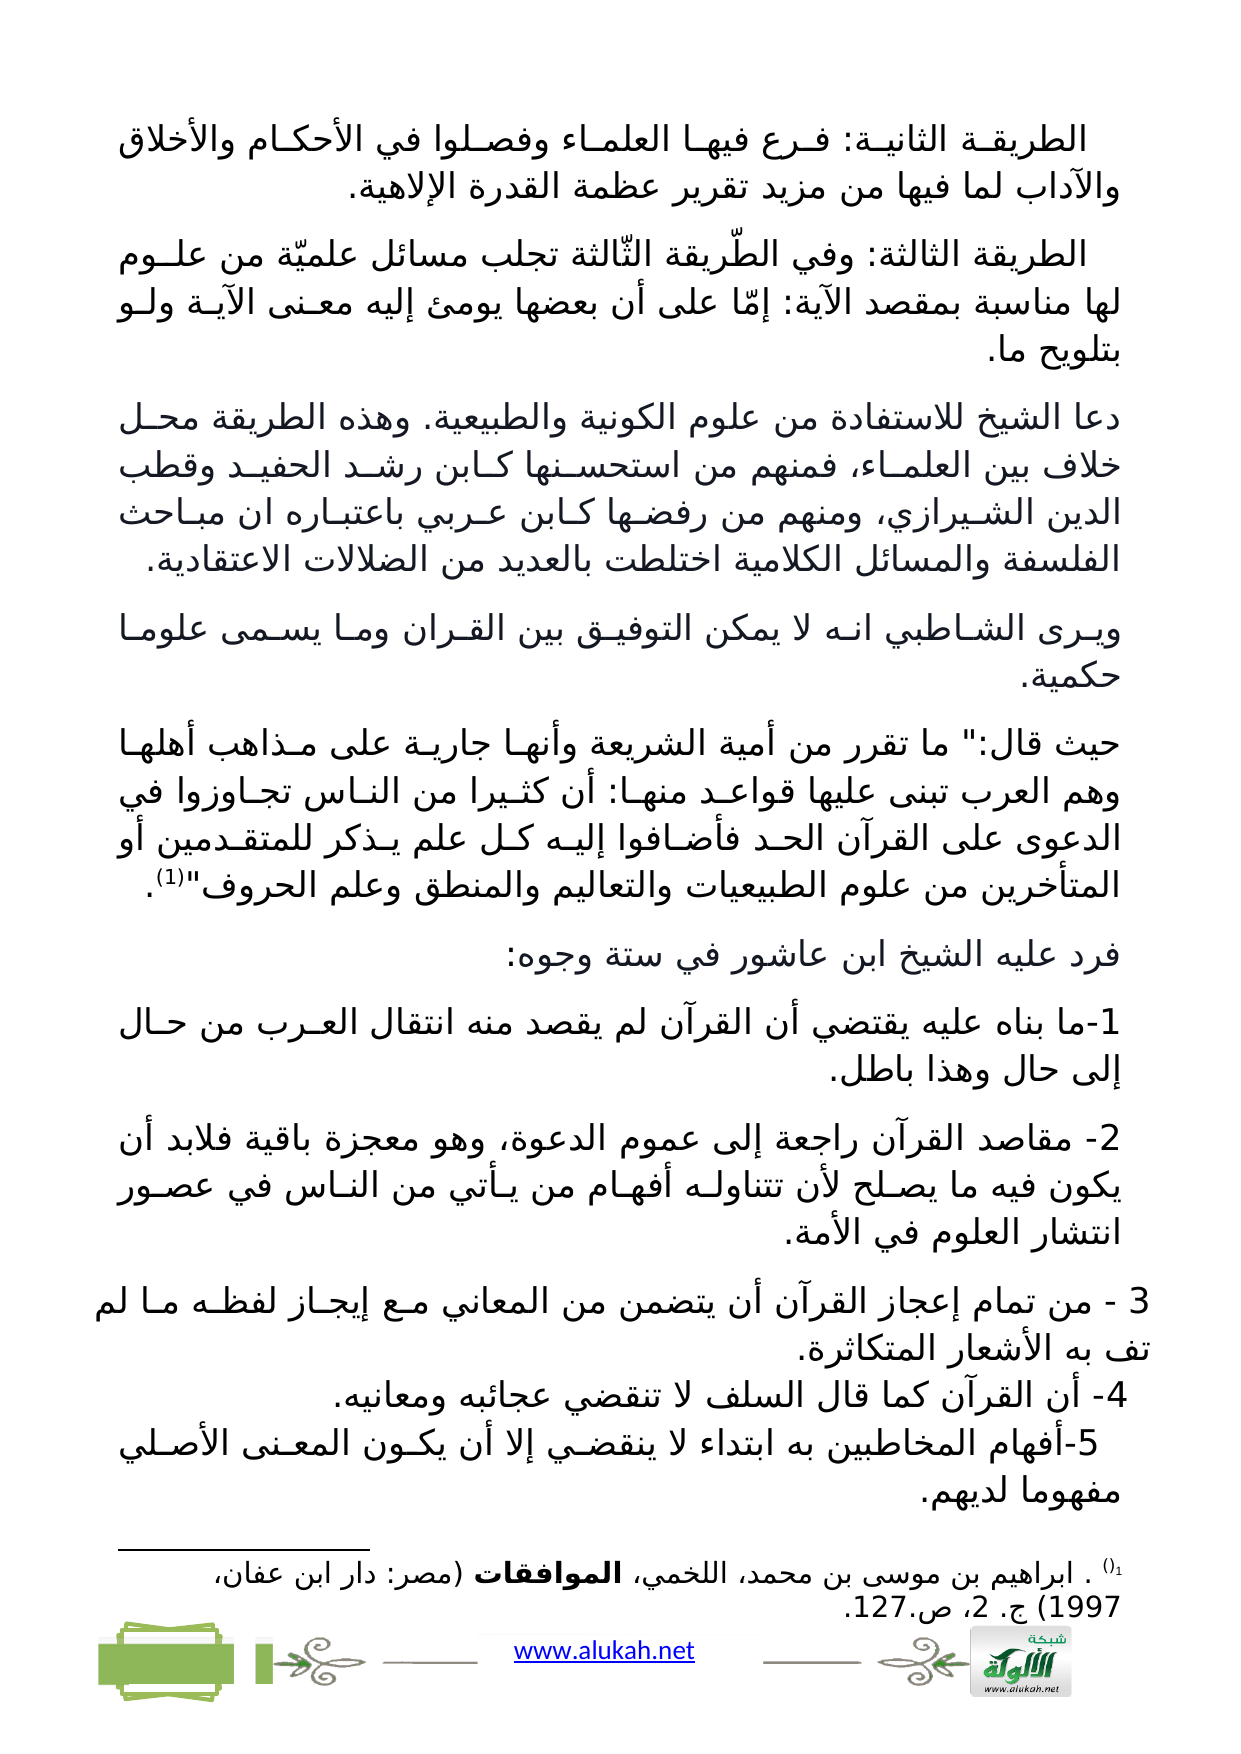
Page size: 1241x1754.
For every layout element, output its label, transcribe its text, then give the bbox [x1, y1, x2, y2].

text الطريقة الثالثة: وفي الطّريقة الثّالثة تجلب مسائل علميّة من علوم لها مناسبة بمقصد الآية: إمّا على أن بعضها يومئ إليه معنى الآية ولو بتلويح ما. [118, 234, 1122, 370]
text ويرى الشاطبي انه لا يمكن التوفيق بين القران وما يسمى علوما حكمية. [118, 607, 1122, 696]
text 3 - من تمام إعجاز القرآن أن يتضمن من المعاني مع إيجاز لفظه ما لم تف به الأشعار المتكاثرة. [94, 1280, 1152, 1369]
text 4- أن القرآن كما قال السلف لا تنقضي عجائبه ومعانيه. [94, 1375, 1152, 1416]
text 1-ما بناه عليه يقتضي أن القرآن لم يقصد منه انتقال العرب من حال إلى حال وهذا باطل. [118, 1001, 1122, 1090]
text الطريقة الثانية: فرع فيها العلماء وفصلوا في الأحكام والأخلاق والآداب لما فيها من مزيد تقرير عظمة القدرة الإلاهية. [118, 118, 1122, 207]
text فرد عليه الشيخ ابن عاشور في ستة وجوه: [118, 933, 1122, 974]
picture [499, 1627, 717, 1681]
text دعا الشيخ للاستفادة من علوم الكونية والطبيعية. وهذه الطريقة محل خلاف بين العلماء، فمنهم من استحسنها كابن رشد الحفيد وقطب الدين الشيرازي، ومنهم من رفضها كابن عربي باعتباره ان مباحث الفلسفة والمسائل الكلامية اختلطت بالعديد من الضلالات الاعتقادية. [118, 397, 1122, 580]
text حيث قال:" ما تقرر من أمية الشريعة وأنها جارية على مذاهب أهلها وهم العرب تبنى عليها قواعد منها: أن كثيرا من الناس تجاوزوا في الدعوى على القرآن الحد فأضافوا إليه كل علم يذكر للمتقدمين أو المتأخرين من علوم الطبيعيات والتعاليم والمنطق وعلم الحروف"(). [118, 723, 1122, 906]
picture [96, 1622, 1072, 1704]
text 2- مقاصد القرآن راجعة إلى عموم الدعوة، وهو معجزة باقية فلابد أن يكون فيه ما يصلح لأن تتناوله أفهام من يأتي من الناس في عصور انتشار العلوم في الأمة. [118, 1117, 1122, 1253]
text 5-أفهام المخاطبين به ابتداء لا ينقضي إلا أن يكون المعنى الأصلي مفهوما لديهم. [118, 1422, 1122, 1511]
